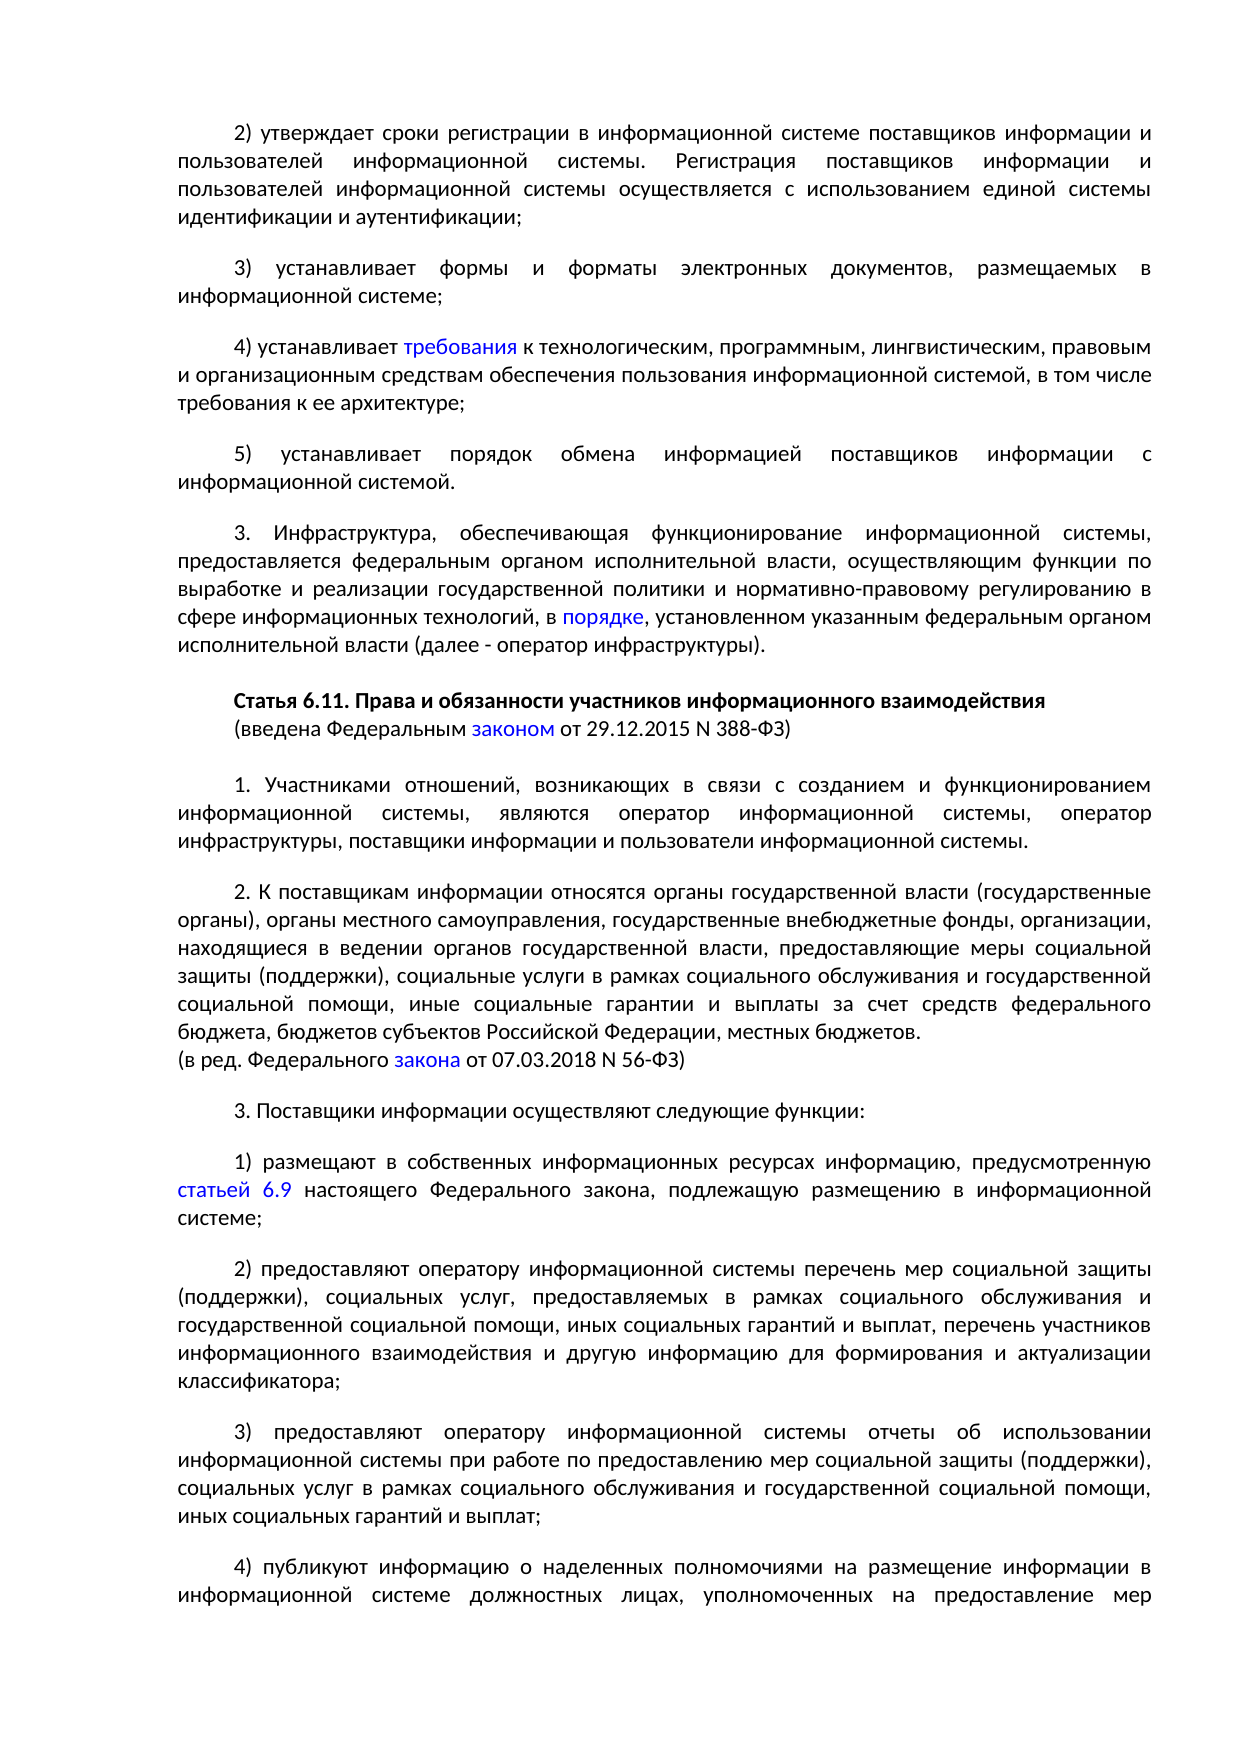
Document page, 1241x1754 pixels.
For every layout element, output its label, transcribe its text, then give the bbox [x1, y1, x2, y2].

text (введена Федеральным законом от 29.12.2015 N 388-ФЗ) [177, 714, 1152, 742]
title Статья 6.11. Права и обязанности участников информационного взаимодействия [177, 686, 1152, 714]
text 2) предоставляют оператору информационной системы перечень мер социальной защиты (поддержки), социальных услуг, предоставляемых в рамках социального обслуживания и государственной социальной помощи, иных социальных гарантий и выплат, перечень участников информационного взаимодействия и другую информацию для формирования и актуализации классификатора; [177, 1254, 1152, 1394]
text 2. К поставщикам информации относятся органы государственной власти (государственные органы), органы местного самоуправления, государственные внебюджетные фонды, организации, находящиеся в ведении органов государственной власти, предоставляющие меры социальной защиты (поддержки), социальные услуги в рамках социального обслуживания и государственной социальной помощи, иные социальные гарантии и выплаты за счет средств федерального бюджета, бюджетов субъектов Российской Федерации, местных бюджетов. [177, 877, 1152, 1045]
text 5) устанавливает порядок обмена информацией поставщиков информации с информационной системой. [177, 439, 1152, 495]
text 3. Поставщики информации осуществляют следующие функции: [177, 1096, 1152, 1124]
text 2) утверждает сроки регистрации в информационной системе поставщиков информации и пользователей информационной системы. Регистрация поставщиков информации и пользователей информационной системы осуществляется с использованием единой системы идентификации и аутентификации; [177, 118, 1152, 230]
text 3) устанавливает формы и форматы электронных документов, размещаемых в информационной системе; [177, 253, 1152, 309]
text 3) предоставляют оператору информационной системы отчеты об использовании информационной системы при работе по предоставлению мер социальной защиты (поддержки), социальных услуг в рамках социального обслуживания и государственной социальной помощи, иных социальных гарантий и выплат; [177, 1417, 1152, 1529]
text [177, 1552, 1152, 1608]
text 1. Участниками отношений, возникающих в связи с созданием и функционированием информационной системы, являются оператор информационной системы, оператор инфраструктуры, поставщики информации и пользователи информационной системы. [177, 770, 1152, 854]
text 3. Инфраструктура, обеспечивающая функционирование информационной системы, предоставляется федеральным органом исполнительной власти, осуществляющим функции по выработке и реализации государственной политики и нормативно-правовому регулированию в сфере информационных технологий, в порядке, установленном указанным федеральным органом исполнительной власти (далее - оператор инфраструктуры). [177, 518, 1152, 658]
text 4) устанавливает требования к технологическим, программным, лингвистическим, правовым и организационным средствам обеспечения пользования информационной системой, в том числе требования к ее архитектуре; [177, 332, 1152, 416]
text (в ред. Федерального закона от 07.03.2018 N 56-ФЗ) [177, 1045, 1152, 1073]
text 1) размещают в собственных информационных ресурсах информацию, предусмотренную статьей 6.9 настоящего Федерального закона, подлежащую размещению в информационной системе; [177, 1147, 1152, 1231]
